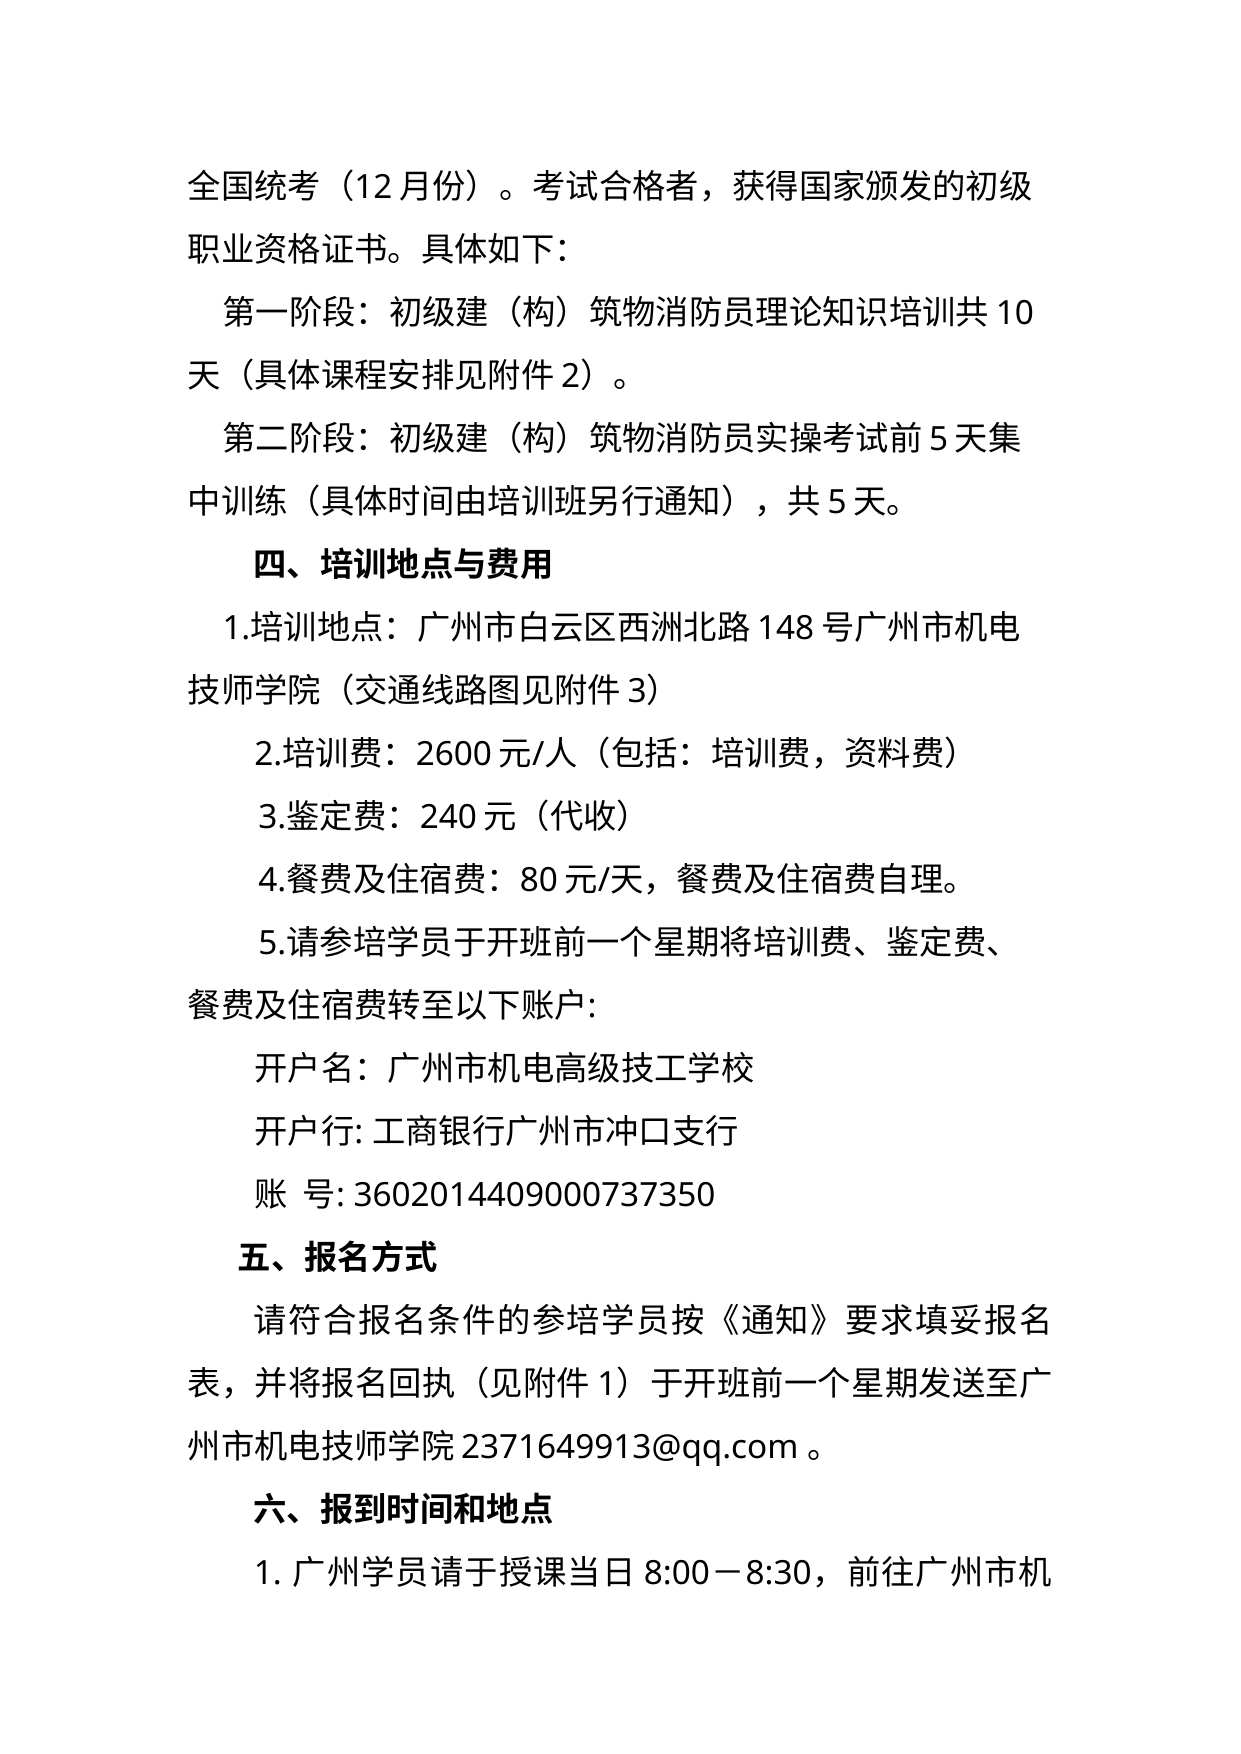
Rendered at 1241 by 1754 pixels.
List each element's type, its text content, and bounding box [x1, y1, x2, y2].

text 2.培训费：2600元/人（包括：培训费，资料费） [187, 719, 1053, 782]
text 开户行: 工商银行广州市冲口支行 [187, 1097, 1053, 1161]
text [187, 1539, 1053, 1602]
text 4.餐费及住宿费：80元/天，餐费及住宿费自理。 [187, 845, 1053, 908]
text 5.请参培学员于开班前一个星期将培训费、鉴定费、餐费及住宿费转至以下账户: [187, 908, 1053, 1034]
text 四、培训地点与费用 [187, 530, 1053, 593]
text 1.培训地点：广州市白云区西洲北路148号广州市机电技师学院（交通线路图见附件3） [187, 593, 1053, 719]
text 开户名：广州市机电高级技工学校 [187, 1034, 1053, 1097]
text 账 号: 3602014409000737350 [187, 1161, 1053, 1223]
text 第一阶段：初级建（构）筑物消防员理论知识培训共10天（具体课程安排见附件2）。 [187, 278, 1053, 404]
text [187, 152, 1053, 278]
text 五、报名方式 [187, 1223, 1053, 1287]
text 请符合报名条件的参培学员按《通知》要求填妥报名表，并将报名回执（见附件1）于开班前一个星期发送至广州市机电技师学院2371649913@qq.com 。 [187, 1287, 1053, 1476]
text 第二阶段：初级建（构）筑物消防员实操考试前5天集中训练（具体时间由培训班另行通知），共5天。 [187, 404, 1053, 530]
text 3.鉴定费：240元（代收） [187, 782, 1053, 845]
text 六、报到时间和地点 [187, 1476, 1053, 1539]
